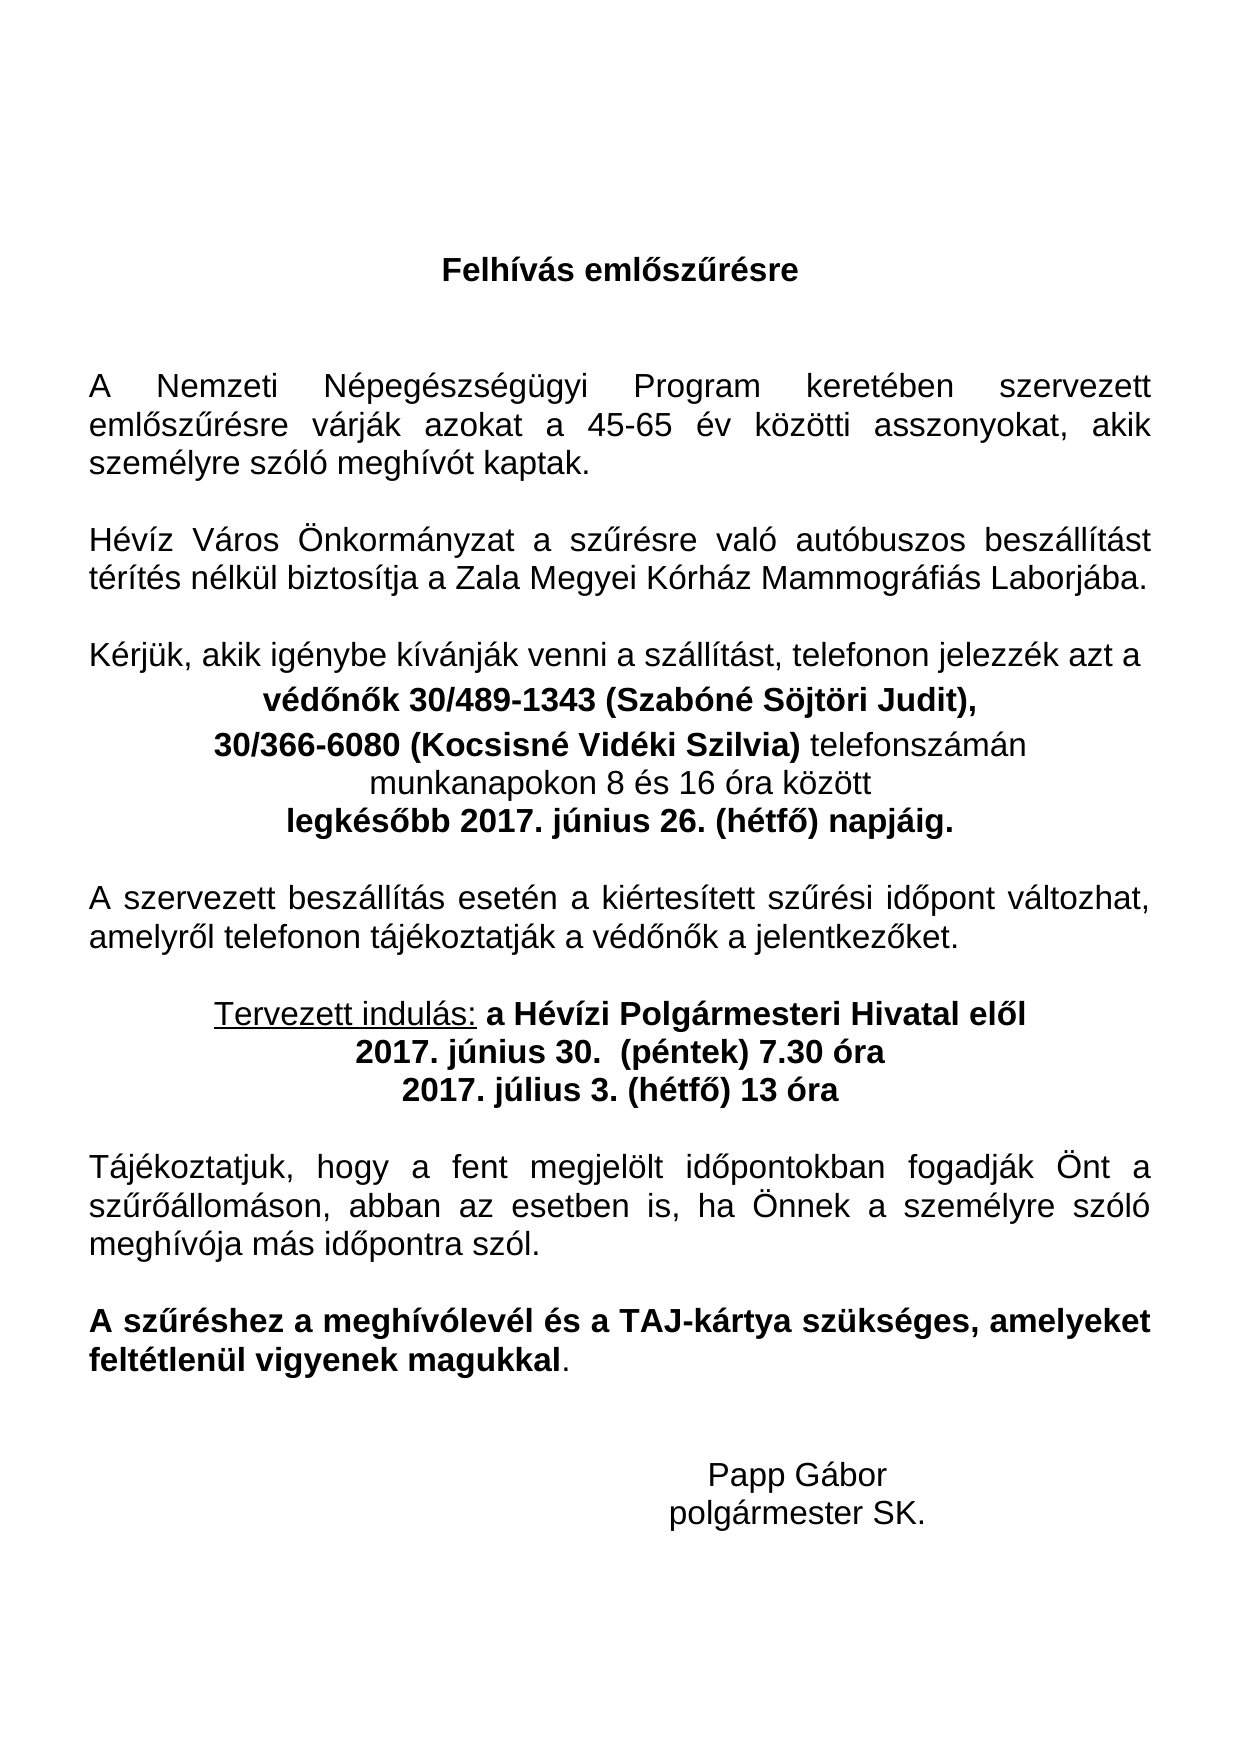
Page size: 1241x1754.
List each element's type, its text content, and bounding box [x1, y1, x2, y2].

text Tervezett indulás: a Hévízi Polgármesteri Hivatal elől [89, 994, 1152, 1032]
text védőnők 30/489-1343 (Szabóné Söjtöri Judit), [89, 680, 1152, 718]
text Tájékoztatjuk, hogy a fent megjelölt időpontokban fogadják Önt a szűrőállomáson, abban az esetben is, ha Önnek a személyre szóló meghívója más időpontra szól. [89, 1147, 1152, 1263]
text Hévíz Város Önkormányzat a szűrésre való autóbuszos beszállítást térítés nélkül biztosítja a Zala Megyei Kórház Mammográfiás Laborjába. [89, 520, 1152, 597]
text 2017. július 3. (hétfő) 13 óra [89, 1071, 1152, 1109]
text Kérjük, akik igénybe kívánják venni a szállítást, telefonon jelezzék azt a [89, 635, 1152, 674]
text Papp Gábor [89, 1455, 1152, 1493]
text A Nemzeti Népegészségügyi Program keretében szervezett emlőszűrésre várják azokat a 45-65 év közötti asszonyokat, akik személyre szóló meghívót kaptak. [89, 366, 1152, 481]
text Felhívás emlőszűrésre [89, 250, 1152, 288]
text A szervezett beszállítás esetén a kiértesített szűrési időpont változhat, amelyről telefonon tájékoztatják a védőnők a jelentkezőket. [89, 878, 1152, 955]
text 2017. június 30. (péntek) 7.30 óra [89, 1032, 1152, 1071]
text polgármester SK. [89, 1493, 1152, 1532]
text munkanapokon 8 és 16 óra között [89, 763, 1152, 801]
text legkésőbb 2017. június 26. (hétfő) napjáig. [89, 801, 1152, 840]
text 30/366-6080 (Kocsisné Vidéki Szilvia) telefonszámán [89, 724, 1152, 763]
text A szűréshez a meghívólevél és a TAJ-kártya szükséges, amelyeket feltétlenül vigyenek magukkal. [89, 1301, 1152, 1378]
